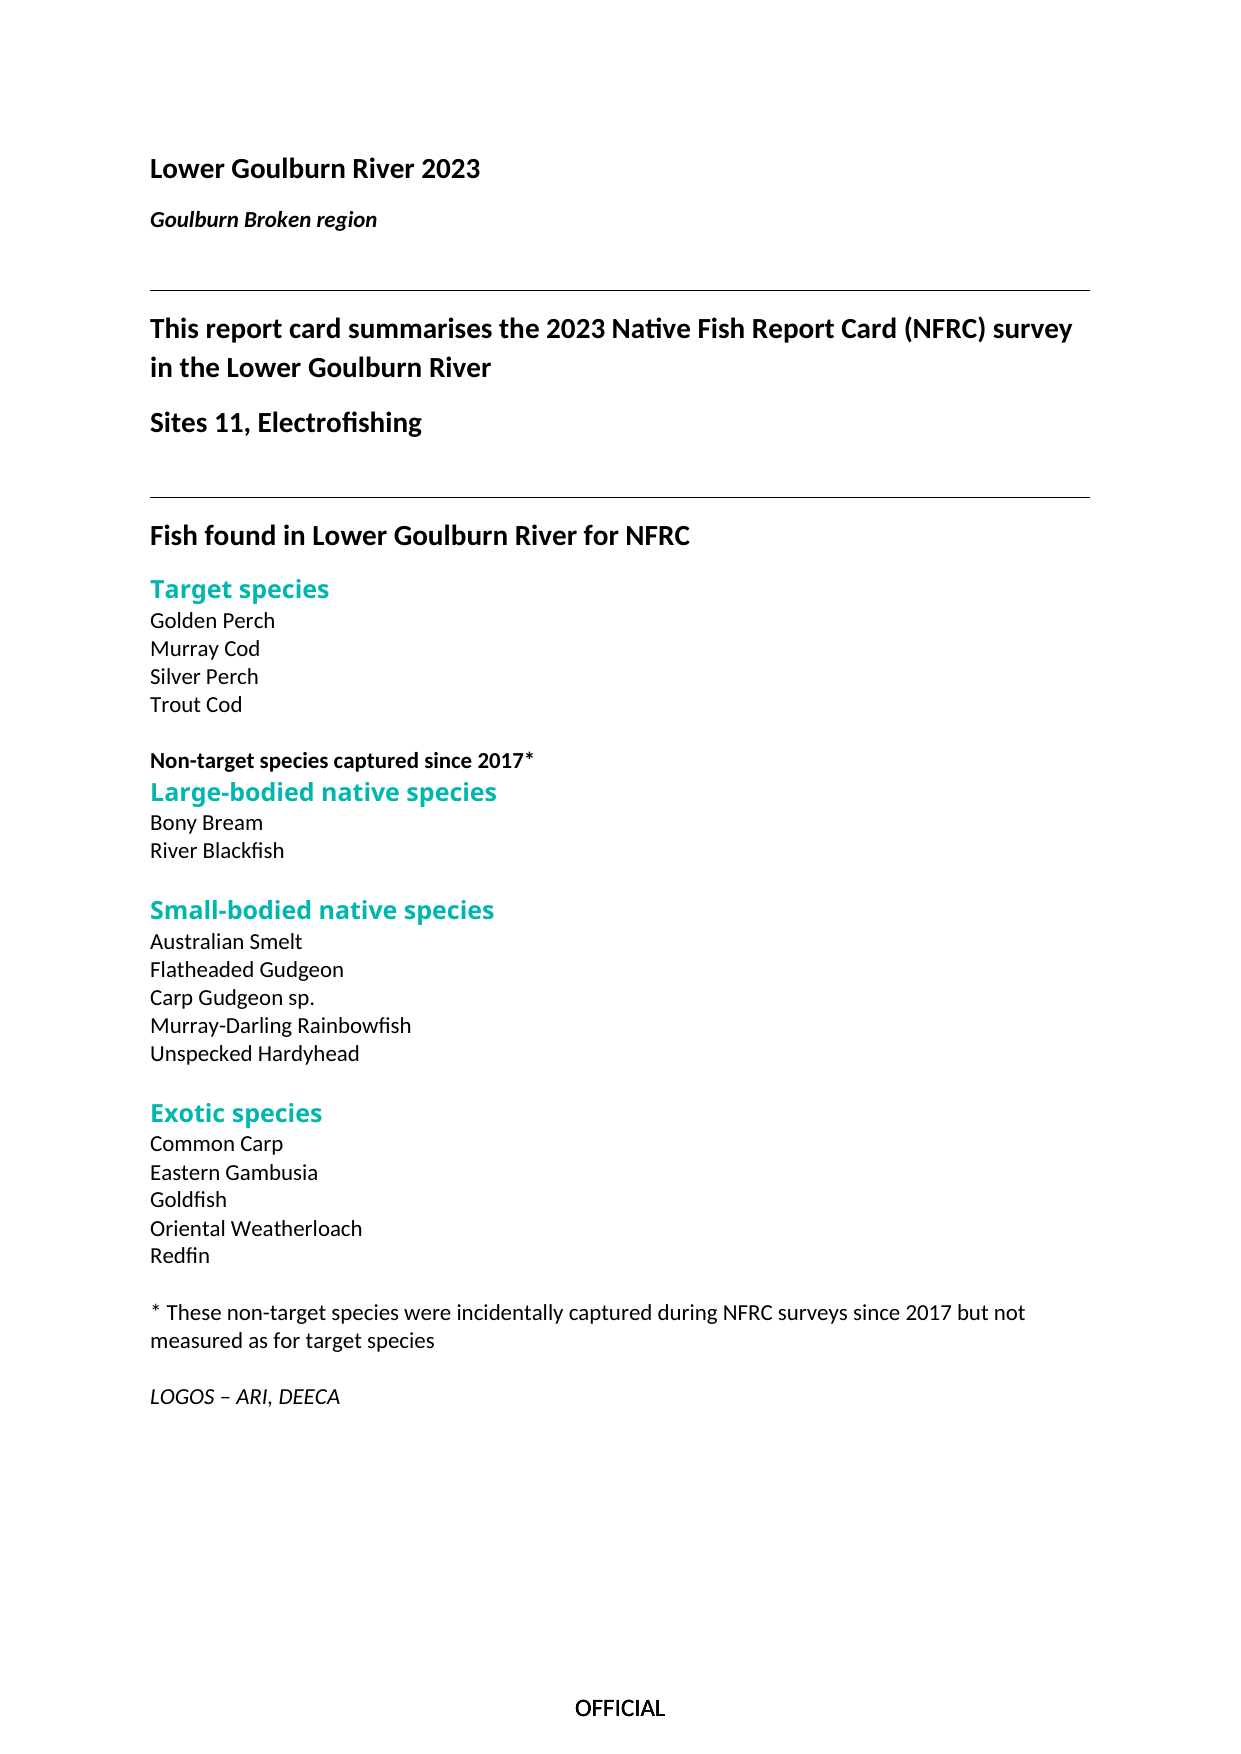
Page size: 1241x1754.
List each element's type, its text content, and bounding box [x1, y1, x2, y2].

text Murray Cod [150, 634, 1090, 662]
text Fish found in Lower Goulburn River for NFRC [150, 517, 1090, 553]
text Murray-Darling Rainbowfish [150, 1011, 1090, 1039]
text Small-bodied native species [150, 893, 1090, 927]
text Carp Gudgeon sp. [150, 983, 1090, 1011]
text Non-target species captured since 2017* [150, 746, 1090, 774]
text LOGOS – ARI, DEECA [150, 1382, 1090, 1410]
text Silver Perch [150, 662, 1090, 690]
text Exotic species [150, 1096, 1090, 1129]
text * These non-target species were incidentally captured during NFRC surveys since 2017 but not measured as for target species [150, 1298, 1090, 1354]
text Oriental Weatherloach [150, 1214, 1090, 1242]
text Unspecked Hardyhead [150, 1039, 1090, 1067]
text Lower Goulburn River 2023 [150, 150, 1090, 186]
text Large-bodied native species [150, 774, 1090, 808]
text Golden Perch [150, 606, 1090, 634]
text Eastern Gambusia [150, 1158, 1090, 1186]
text Redfin [150, 1242, 1090, 1270]
text Goulburn Broken region [150, 205, 1090, 233]
text Trout Cod [150, 690, 1090, 718]
text Bony Bream [150, 808, 1090, 836]
text Target species [150, 572, 1090, 606]
text Sites 11, Electrofishing [150, 404, 1090, 439]
text This report card summarises the 2023 Native Fish Report Card (NFRC) survey in the Lower Goulburn River [150, 310, 1090, 384]
text Flatheaded Gudgeon [150, 955, 1090, 983]
text Australian Smelt [150, 927, 1090, 955]
text Goldfish [150, 1186, 1090, 1214]
text River Blackfish [150, 836, 1090, 864]
text Common Carp [150, 1129, 1090, 1158]
